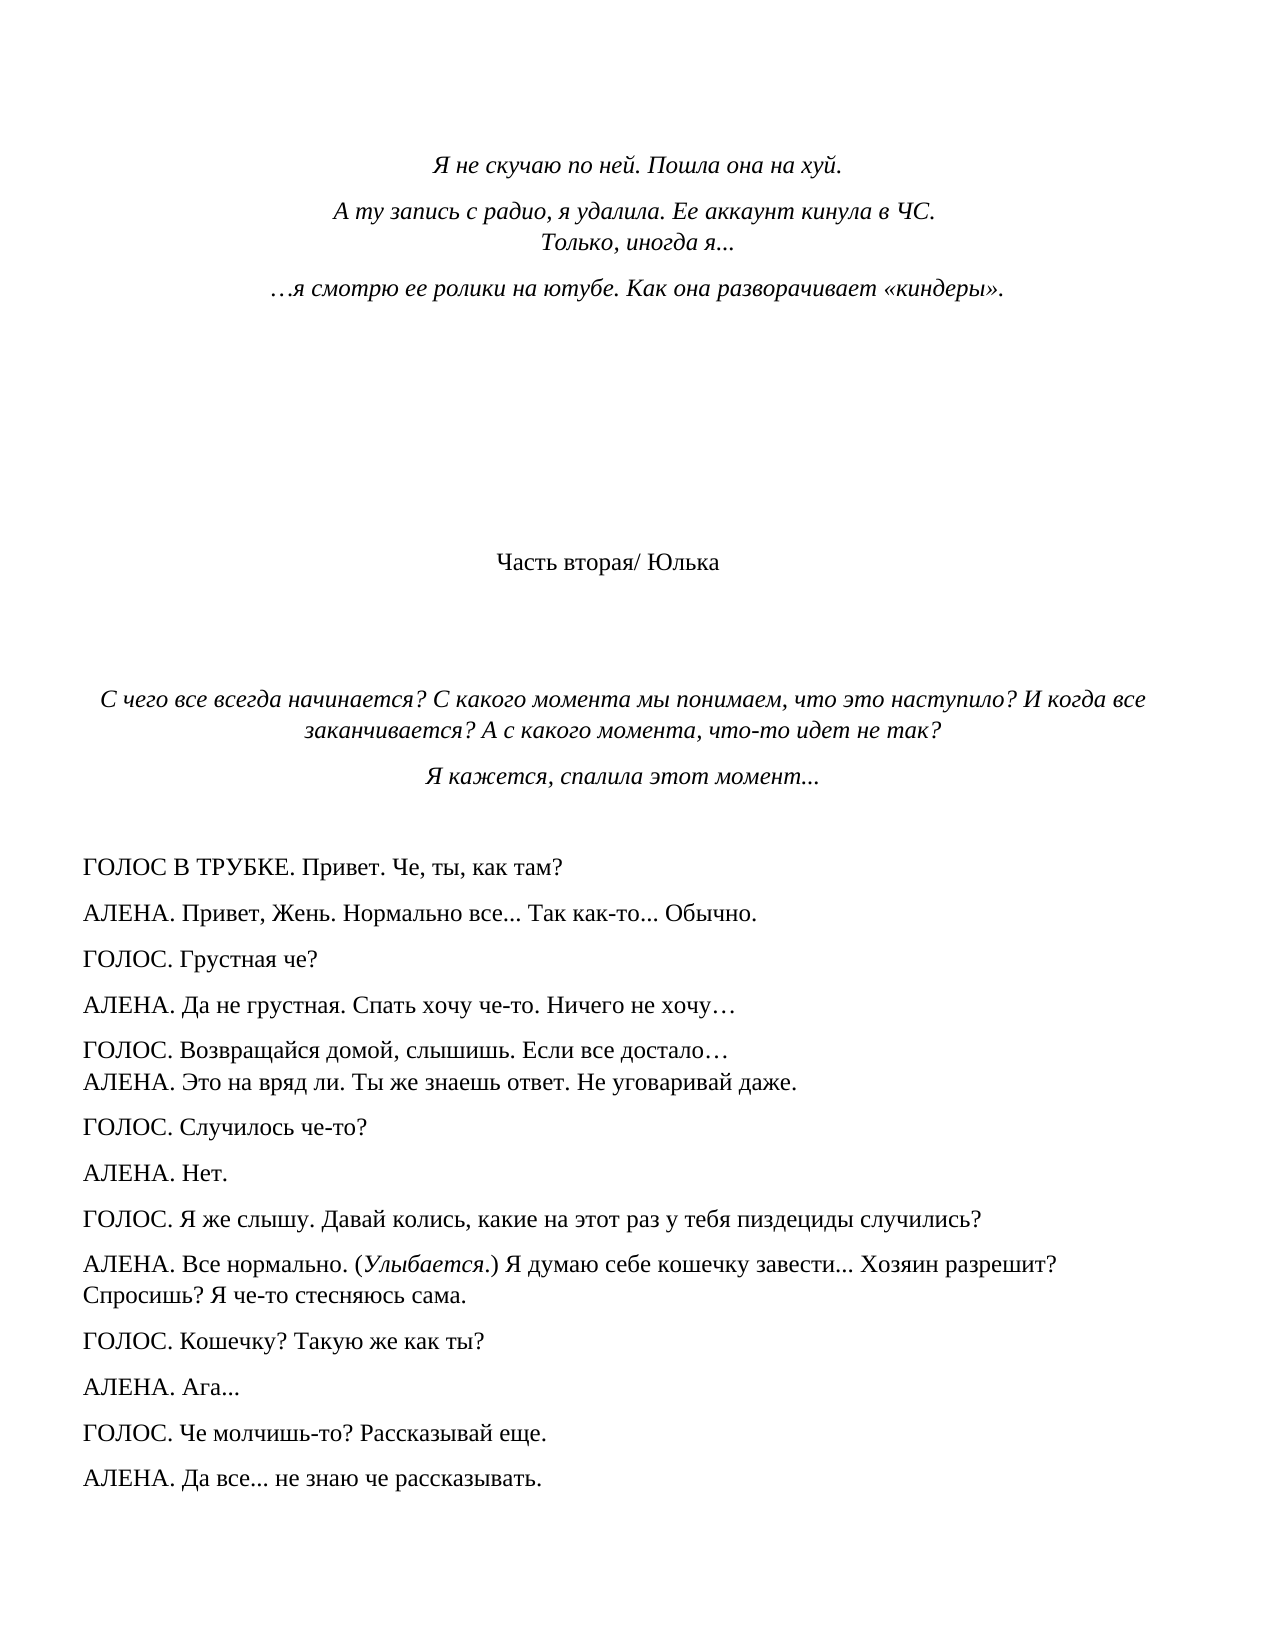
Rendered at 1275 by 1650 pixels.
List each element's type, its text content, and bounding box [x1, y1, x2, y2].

text ГОЛОС В ТРУБКЕ. Привет. Че, ты, как там? [83, 850, 1163, 881]
text ГОЛОС. Случилось че-то? [83, 1110, 1163, 1141]
text ГОЛОС. Кошечку? Такую же как ты? [83, 1324, 1163, 1355]
text АЛЕНА. Да не грустная. Спать хочу че-то. Ничего не хочу… [83, 987, 1163, 1018]
text ГОЛОС. Возвращайся домой, слышишь. Если все достало… АЛЕНА. Это на вряд ли. Ты же знаешь ответ. Не уговаривай даже. [83, 1033, 1163, 1095]
text Я кажется, спалила этот момент... [83, 759, 1163, 790]
text …я смотрю ее ролики на ютубе. Как она разворачивает «киндеры». [148, 270, 1127, 301]
text С чего все всегда начинается? С какого момента мы понимаем, что это наступило? И когда все заканчивается? А с какого момента, что-то идет не так? [83, 682, 1163, 744]
text Я не скучаю по ней. Пошла она на хуй. [148, 148, 1127, 179]
text АЛЕНА. Привет, Жень. Нормально все... Так как-то... Обычно. [83, 896, 1163, 927]
text АЛЕНА. Да все... не знаю че рассказывать. [83, 1461, 1163, 1492]
text АЛЕНА. Все нормально. (Улыбается.) Я думаю себе кошечку завести... Хозяин разрешит? Спросишь? Я че-то стесняюсь сама. [83, 1247, 1163, 1309]
text АЛЕНА. Ага... [83, 1370, 1163, 1401]
text АЛЕНА. Нет. [83, 1156, 1163, 1187]
text ГОЛОС. Грустная че? [83, 942, 1163, 973]
text А ту запись с радио, я удалила. Ее аккаунт кинула в ЧС. Только, иногда я... [148, 193, 1127, 256]
text Часть вторая/ Юлька [88, 544, 1127, 576]
text ГОЛОС. Че молчишь-то? Рассказывай еще. [83, 1415, 1163, 1447]
text ГОЛОС. Я же слышу. Давай колись, какие на этот раз у тебя пиздециды случились? [83, 1201, 1163, 1232]
